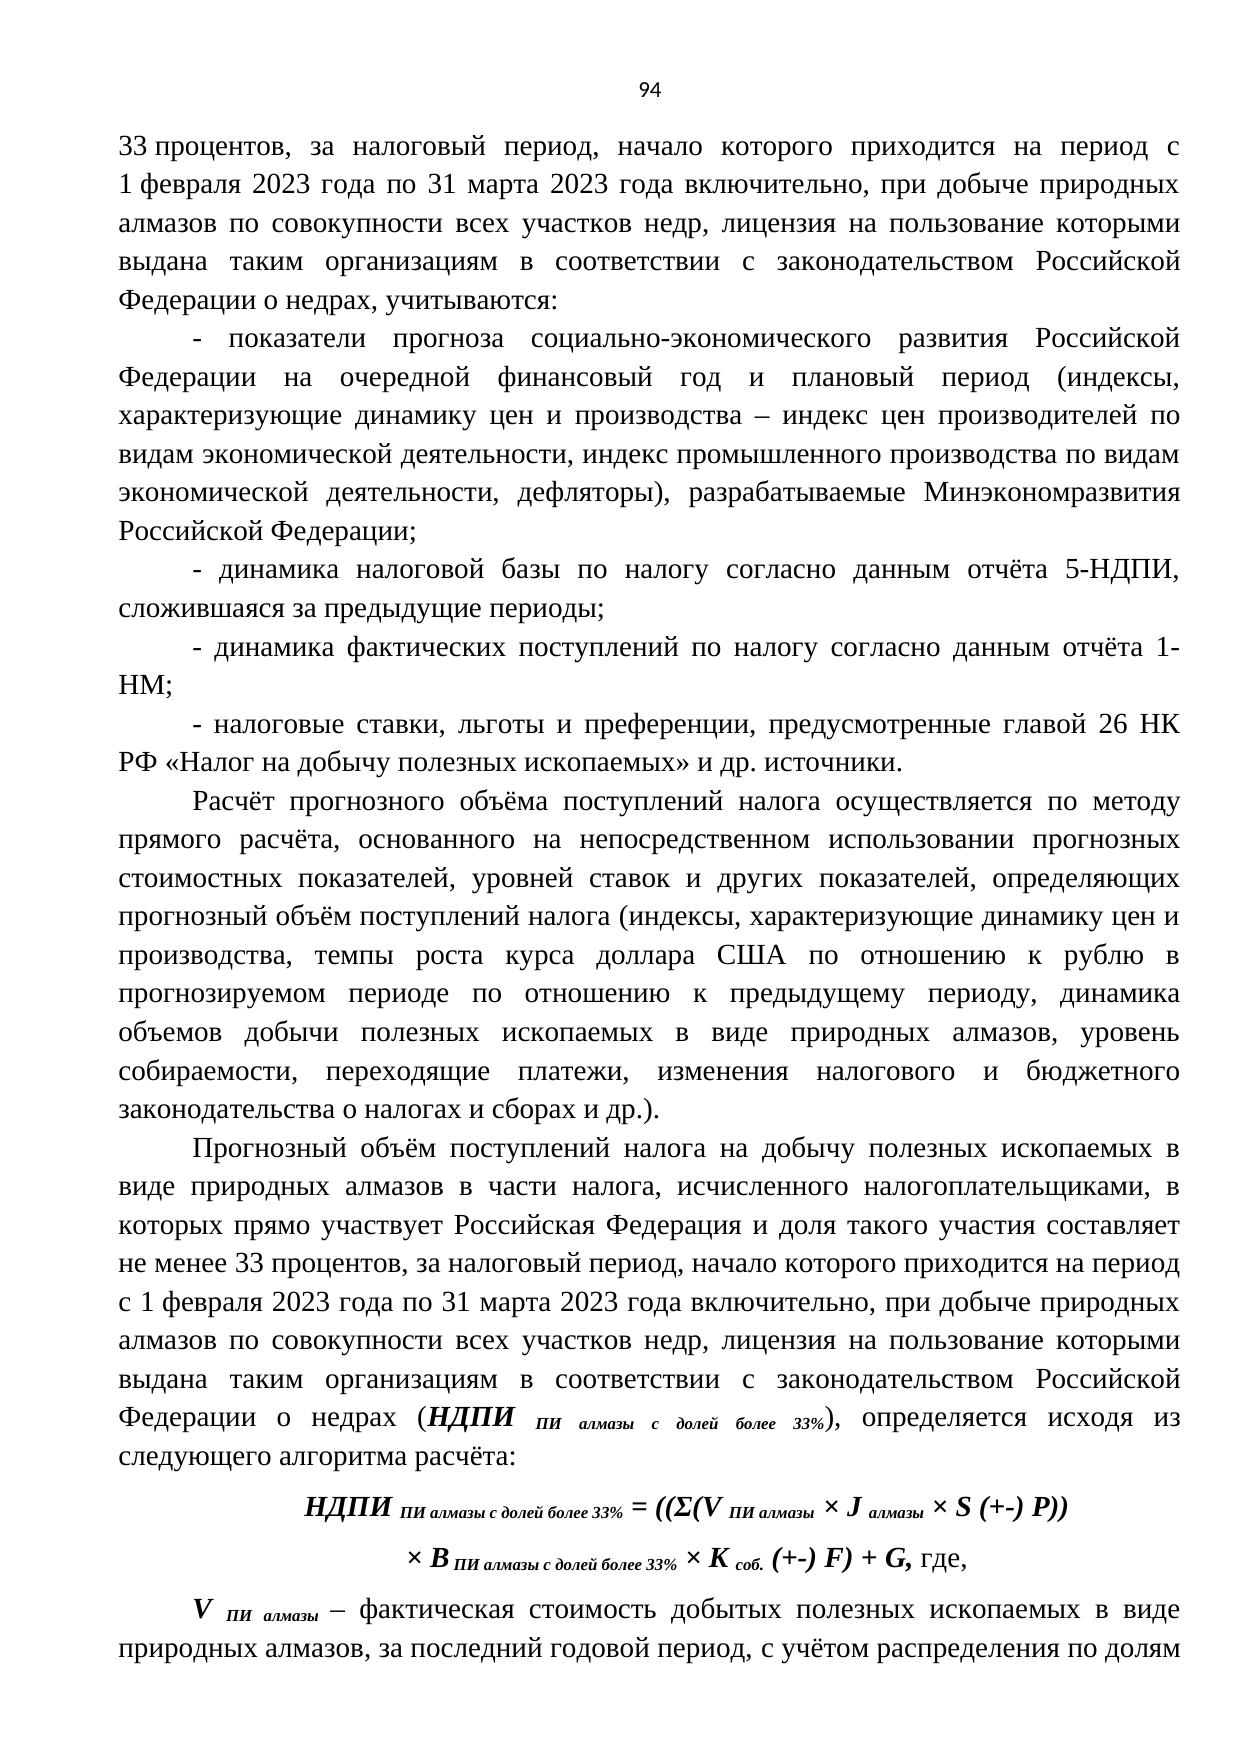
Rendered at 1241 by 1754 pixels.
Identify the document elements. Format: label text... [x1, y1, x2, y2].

text Расчёт прогнозного объёма поступлений налога осуществляется по методу прямого расчёта, основанного на непосредственном использовании прогнозных стоимостных показателей, уровней ставок и других показателей, определяющих прогнозный объём поступлений налога (индексы, характеризующие динамику цен и производства, темпы роста курса доллара США по отношению к рублю в прогнозируемом периоде по отношению к предыдущему периоду, динамика объемов добычи полезных ископаемых в виде природных алмазов, уровень собираемости, переходящие платежи, изменения налогового и бюджетного законодательства о налогах и сборах и др.). [118, 783, 1181, 1125]
text - налоговые ставки, льготы и преференции, предусмотренные главой 26 НК РФ «Налог на добычу полезных ископаемых» и др. источники. [118, 706, 1181, 778]
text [118, 1591, 1181, 1663]
text - показатели прогноза социально-экономического развития Российской Федерации на очередной финансовый год и плановый период (индексы, характеризующие динамику цен и производства – индекс цен производителей по видам экономической деятельности, индекс промышленного производства по видам экономической деятельности, дефляторы), разрабатываемые Минэкономразвития Российской Федерации; [118, 320, 1181, 547]
text - динамика фактических поступлений по налогу согласно данным отчёта 1-НМ; [118, 629, 1181, 701]
text - динамика налоговой базы по налогу согласно данным отчёта 5-НДПИ, сложившаяся за предыдущие периоды; [118, 552, 1181, 624]
text × B ПИ алмазы с долей более 33% × K соб. (+-) F) + G, где, [118, 1540, 1181, 1574]
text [118, 128, 1181, 315]
text Прогнозный объём поступлений налога на добычу полезных ископаемых в виде природных алмазов в части налога, исчисленного налогоплательщиками, в которых прямо участвует Российская Федерация и доля такого участия составляет не менее 33 процентов, за налоговый период, начало которого приходится на период с 1 февраля 2023 года по 31 марта 2023 года включительно, при добыче природных алмазов по совокупности всех участков недр, лицензия на пользование которыми выдана таким организациям в соответствии с законодательством Российской Федерации о недрах (НДПИ ПИ алмазы с долей более 33%), определяется исходя из следующего алгоритма расчёта: [118, 1130, 1181, 1472]
text НДПИ ПИ алмазы с долей более 33% = ((Ʃ(V ПИ алмазы × J алмазы × S (+-) P)) [118, 1489, 1181, 1523]
